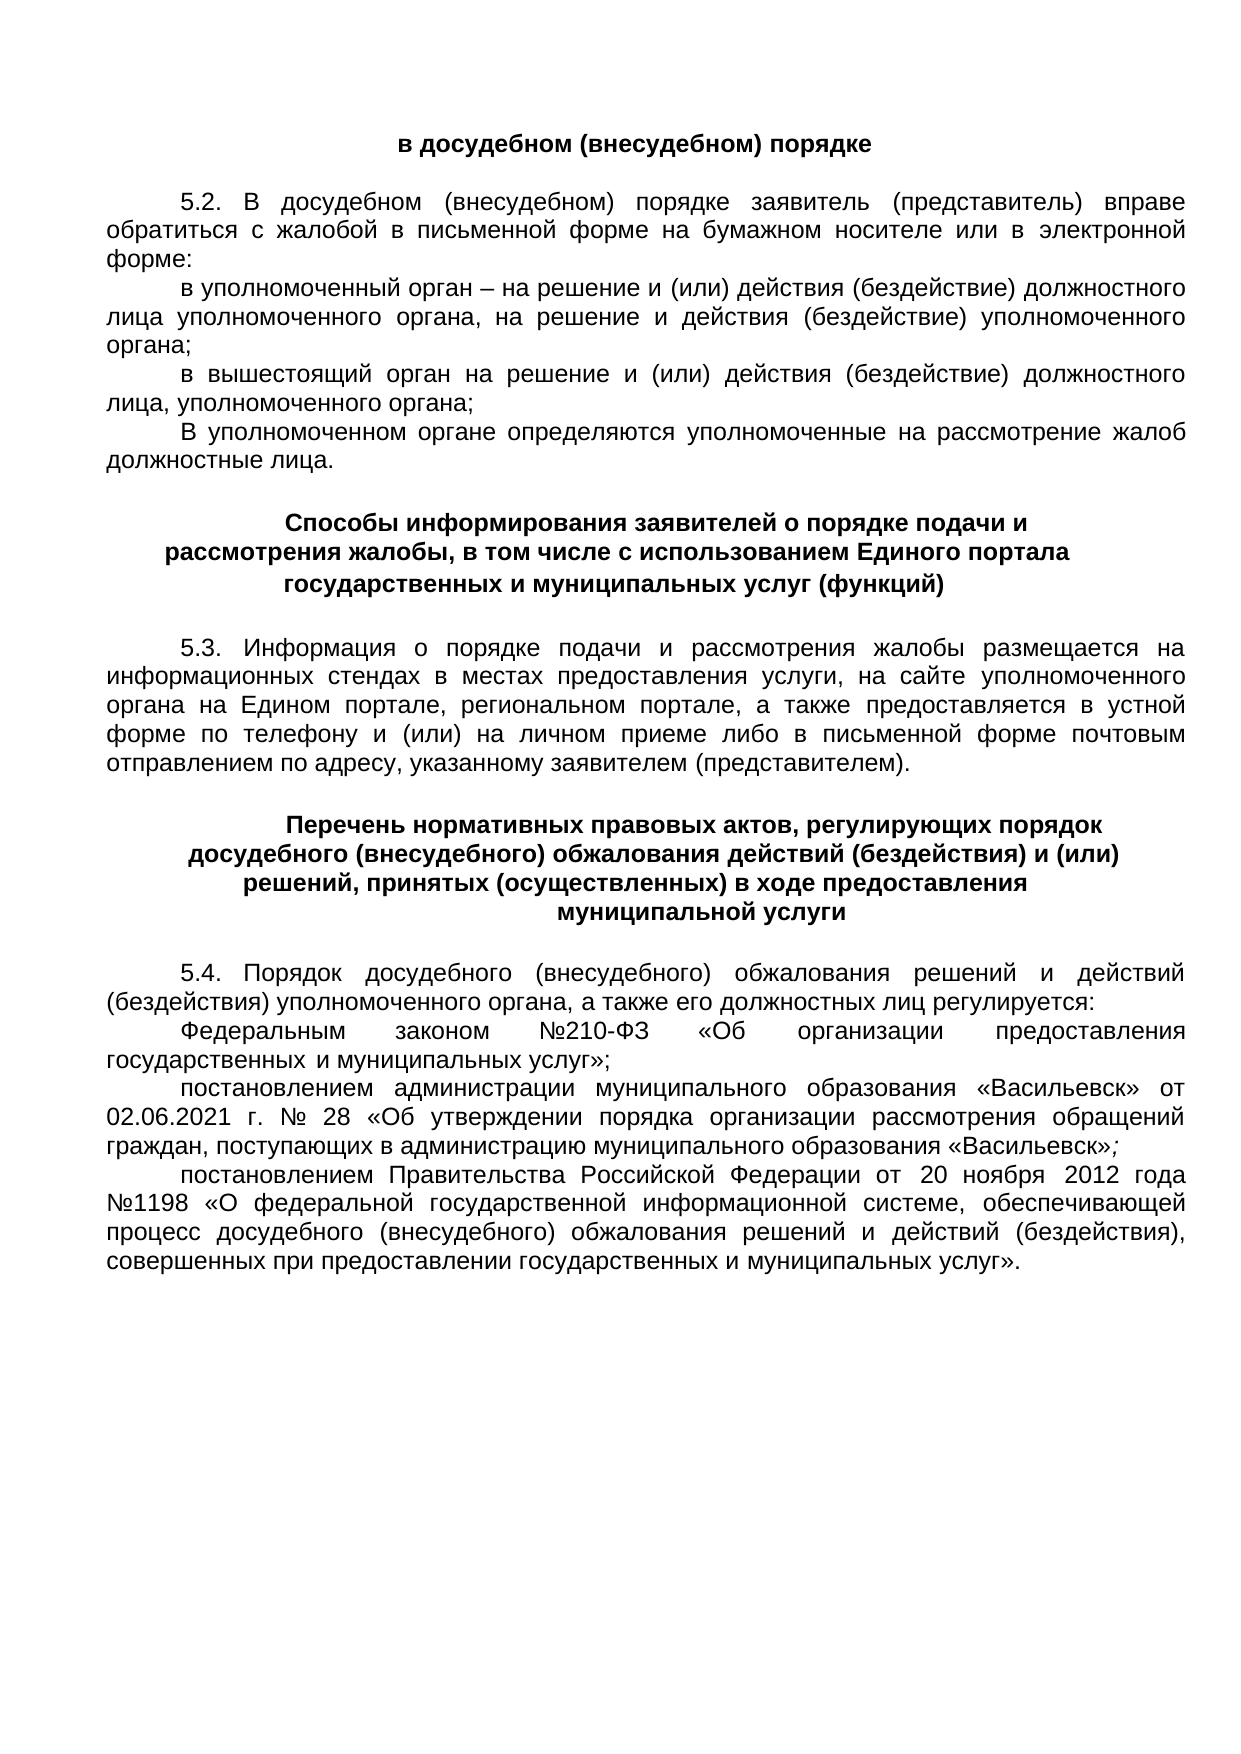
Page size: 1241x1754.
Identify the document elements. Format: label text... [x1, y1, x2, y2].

text решений, принятых (осуществленных) в ходе предоставления муниципальной услуги [224, 868, 1047, 925]
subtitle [120, 129, 1149, 158]
list Порядок досудебного (внесудебного) обжалования решений и действий (бездействия) уполномоченного органа, а также его должностных лиц регулируется: [106, 958, 1186, 1016]
text Федеральным законом №210-ФЗ «Об организации предоставления государственных и муниципальных услуг»; [106, 1016, 1186, 1073]
text в вышестоящий орган на решение и (или) действия (бездействие) должностного лица, уполномоченного органа; [106, 359, 1186, 417]
text государственных и муниципальных услуг (функций) [283, 566, 1186, 599]
text в уполномоченный орган – на решение и (или) действия (бездействие) должностного лица уполномоченного органа, на решение и действия (бездействие) уполномоченного органа; [106, 273, 1186, 359]
subtitle Перечень нормативных правовых актов, регулирующих порядок досудебного (внесудебного) обжалования действий (бездействия) и (или) [156, 810, 1152, 868]
list Информация о порядке подачи и рассмотрения жалобы размещается на информационных стендах в местах предоставления услуги, на сайте уполномоченного органа на Едином портале, региональном портале, а также предоставляется в устной форме по телефону и (или) на личном приеме либо в письменной форме почтовым отправлением по адресу, указанному заявителем (представителем). [106, 632, 1186, 776]
list В досудебном (внесудебном) порядке заявитель (представитель) вправе обратиться с жалобой в письменной форме на бумажном носителе или в электронной форме: [106, 187, 1186, 273]
text постановлением Правительства Российской Федерации от 20 ноября 2012 года №1198 «О федеральной государственной информационной системе, обеспечивающей процесс досудебного (внесудебного) обжалования решений и действий (бездействия), совершенных при предоставлении государственных и муниципальных услуг». [106, 1160, 1186, 1275]
text постановлением администрации муниципального образования «Васильевск» от 02.06.2021 г. № 28 «Об утверждении порядка организации рассмотрения обращений граждан, поступающих в администрацию муниципального образования «Васильевск»; [106, 1073, 1186, 1160]
subtitle Способы информирования заявителей о порядке подачи и рассмотрения жалобы, в том числе с использованием Единого портала [164, 508, 1152, 566]
text В уполномоченном органе определяются уполномоченные на рассмотрение жалоб должностные лица. [106, 417, 1186, 474]
